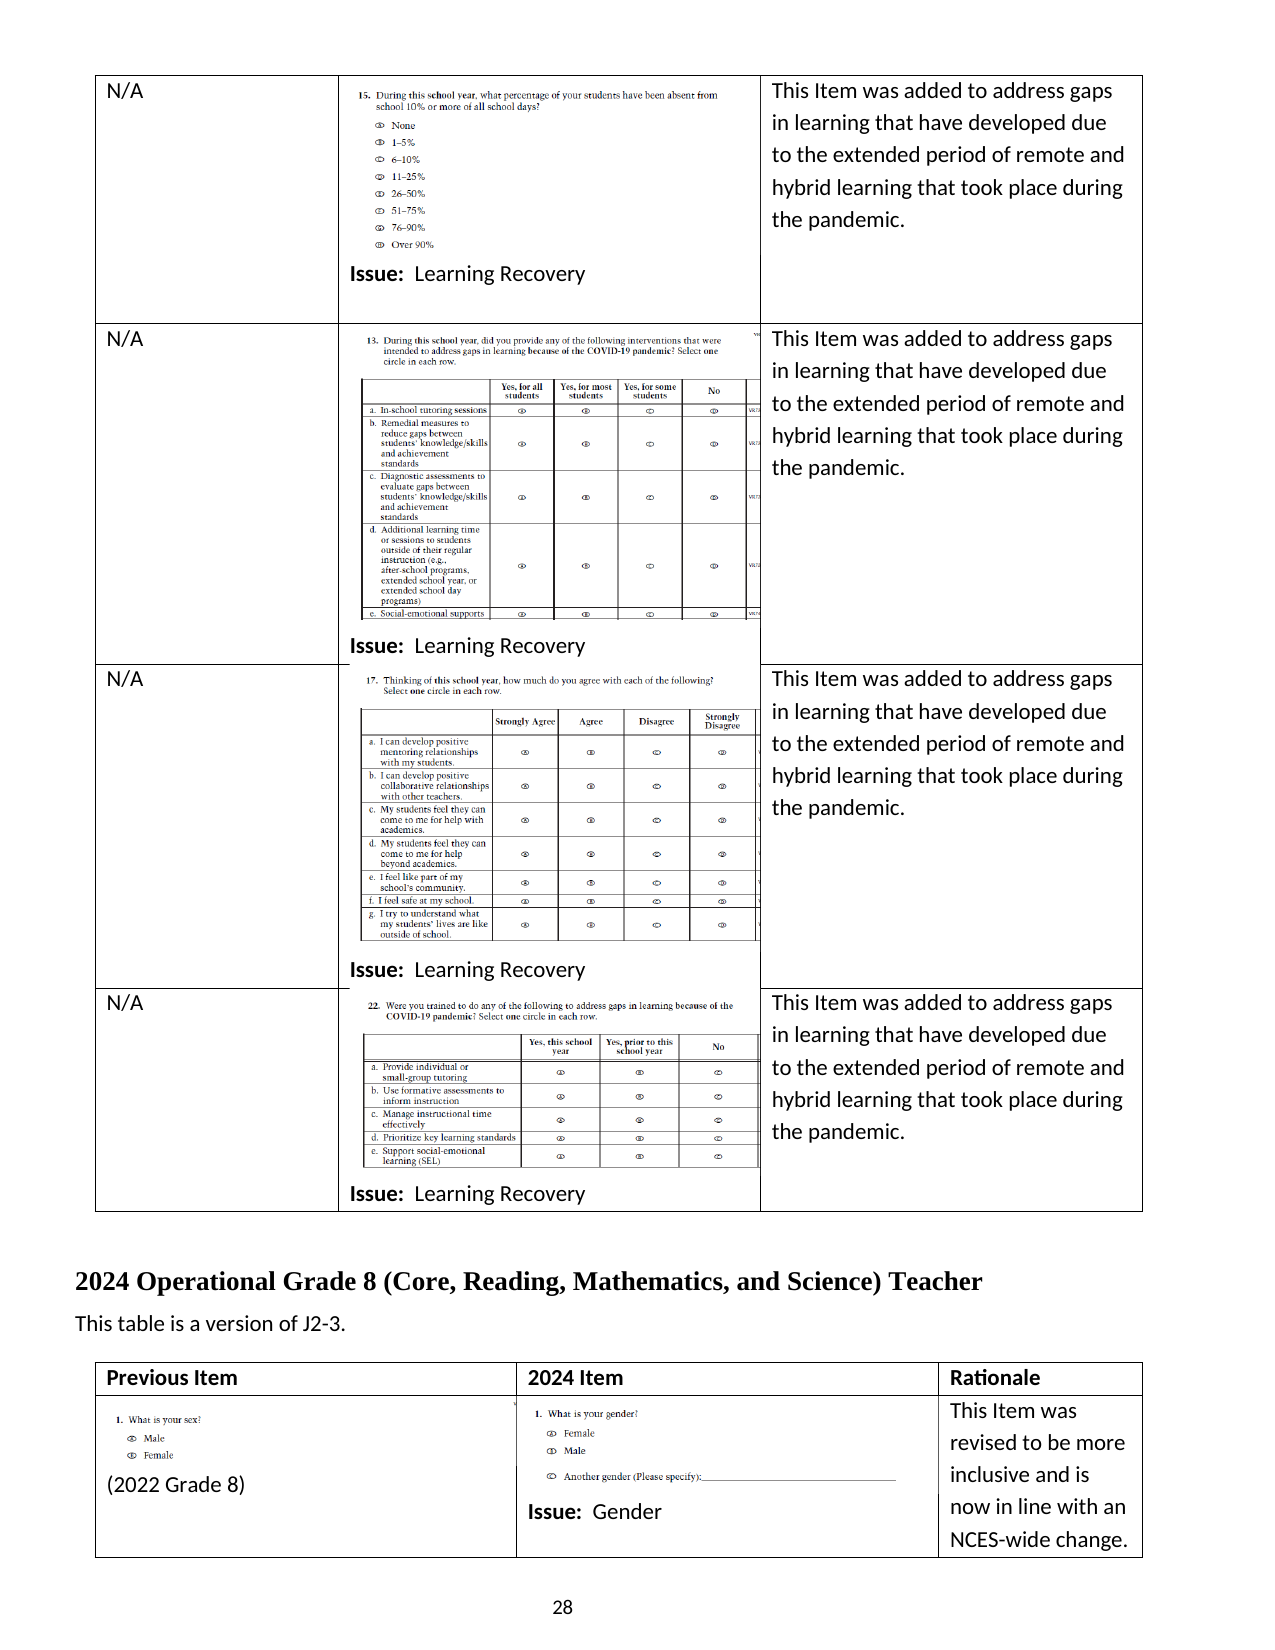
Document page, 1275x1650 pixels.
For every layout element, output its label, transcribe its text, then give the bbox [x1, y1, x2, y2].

text This table is a version of J2-3. [75, 1309, 1162, 1337]
picture [349, 324, 761, 628]
table_cell Issue: Learning Recovery [339, 989, 760, 1211]
table_cell Issue: Gender [517, 1396, 938, 1557]
table_header Previous Item [96, 1363, 516, 1395]
table_cell This Item was revised to be more inclusive and is now in line with an NCES-wide change. [939, 1396, 1142, 1557]
table_cell Issue: Learning Recovery [339, 76, 760, 323]
picture [349, 76, 761, 255]
table_cell N/A [96, 989, 338, 1211]
table_cell This Item was added to address gaps in learning that have developed due to the extended period of remote and hybrid learning that took place during the pandemic. [761, 76, 1142, 323]
table_cell (2022 Grade 8) [96, 1396, 516, 1557]
table_cell This Item was added to address gaps in learning that have developed due to the extended period of remote and hybrid learning that took place during the pandemic. [761, 989, 1142, 1211]
picture [349, 664, 761, 952]
table_header 2024 Item [517, 1363, 938, 1395]
table_cell Issue: Learning Recovery [339, 665, 760, 987]
table_cell N/A [96, 324, 338, 663]
table_cell This Item was added to address gaps in learning that have developed due to the extended period of remote and hybrid learning that took place during the pandemic. [761, 324, 1142, 663]
table_header Rationale [939, 1363, 1142, 1395]
picture [349, 988, 761, 1176]
table_cell N/A [96, 76, 338, 323]
subtitle 2024 Operational Grade 8 (Core, Reading, Mathematics, and Science) Teacher [75, 1265, 1162, 1296]
table_cell This Item was added to address gaps in learning that have developed due to the extended period of remote and hybrid learning that took place during the pandemic. [761, 665, 1142, 987]
table_cell N/A [96, 665, 338, 987]
table_cell Issue: Learning Recovery [339, 324, 760, 663]
picture [527, 1396, 939, 1494]
picture [106, 1396, 517, 1466]
